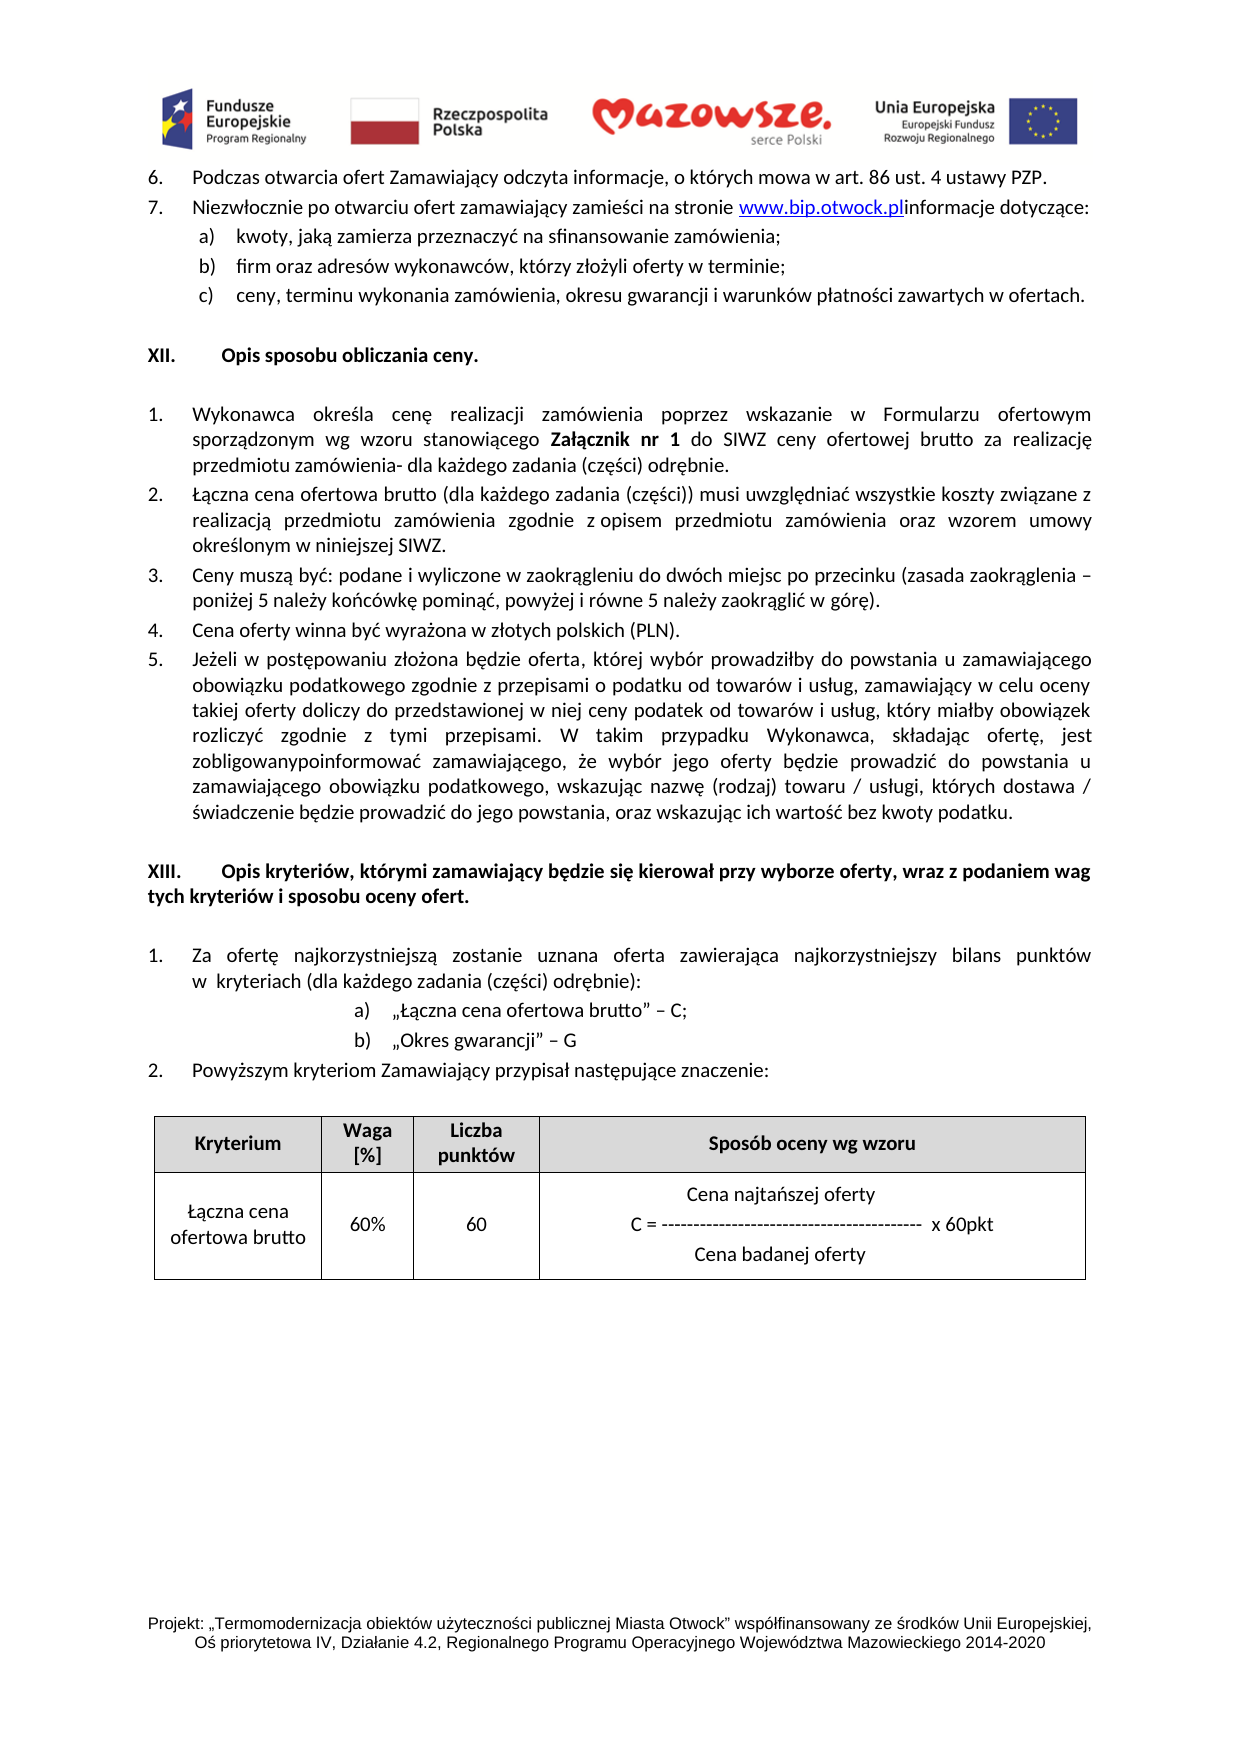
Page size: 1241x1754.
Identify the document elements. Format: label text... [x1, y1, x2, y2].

list Łączna cena ofertowa brutto (dla każdego zadania (części)) musi uwzględniać wszystkie koszty związane z realizacją przedmiotu zamówienia zgodnie z opisem przedmiotu zamówienia oraz wzorem umowy określonym w niniejszej SIWZ. [148, 481, 1093, 558]
table_cell Cena najtańszej oferty C = ----------------------------------------- x 60pkt Cena badanej oferty [540, 1173, 1085, 1279]
list Za ofertę najkorzystniejszą zostanie uznana oferta zawierająca najkorzystniejszy bilans punktów w kryteriach (dla każdego zadania (części) odrębnie): [148, 943, 1093, 993]
list Ceny muszą być: podane i wyliczone w zaokrągleniu do dwóch miejsc po przecinku (zasada zaokrąglenia – poniżej 5 należy końcówkę pominąć, powyżej i równe 5 należy zaokrąglić w górę). [148, 562, 1093, 613]
list Jeżeli w postępowaniu złożona będzie oferta, której wybór prowadziłby do powstania u zamawiającego obowiązku podatkowego zgodnie z przepisami o podatku od towarów i usług, zamawiający w celu oceny takiej oferty doliczy do przedstawionej w niej ceny podatek od towarów i usług, który miałby obowiązek rozliczyć zgodnie z tymi przepisami. W takim przypadku Wykonawca, składając ofertę, jest zobligowanypoinformować zamawiającego, że wybór jego oferty będzie prowadzić do powstania u zamawiającego obowiązku podatkowego, wskazując nazwę (rodzaj) towaru / usługi, których dostawa / świadczenie będzie prowadzić do jego powstania, oraz wskazując ich wartość bez kwoty podatku. [148, 646, 1093, 824]
table_header Liczba punktów [414, 1117, 539, 1172]
table_header Waga [%] [322, 1117, 413, 1172]
table_cell 60% [322, 1173, 413, 1279]
list Cena oferty winna być wyrażona w złotych polskich (PLN). [148, 617, 1093, 642]
picture [147, 73, 1093, 165]
list Wykonawca określa cenę realizacji zamówienia poprzez wskazanie w Formularzu ofertowym sporządzonym wg wzoru stanowiącego Załącznik nr 1 do SIWZ ceny ofertowej brutto za realizację przedmiotu zamówienia- dla każdego zadania (części) odrębnie. [148, 401, 1093, 477]
list „Łączna cena ofertowa brutto” – C; [354, 998, 1093, 1023]
list Powyższym kryteriom Zamawiający przypisał następujące znaczenie: [148, 1057, 1093, 1082]
table_cell Łączna cena ofertowa brutto [155, 1173, 321, 1279]
table_header Kryterium [155, 1117, 321, 1172]
list Niezwłocznie po otwarciu ofert zamawiający zamieści na stronie www.bip.otwock.plinformacje dotyczące: [148, 194, 1093, 219]
list Podczas otwarcia ofert Zamawiający odczyta informacje, o których mowa w art. 86 ust. 4 ustawy PZP. [148, 165, 1093, 190]
table_cell 60 [414, 1173, 539, 1279]
list kwoty, jaką zamierza przeznaczyć na sfinansowanie zamówienia; [199, 223, 1093, 249]
text XIII. Opis kryteriów, którymi zamawiający będzie się kierował przy wyborze oferty, wraz z podaniem wag tych kryteriów i sposobu oceny ofert. [148, 858, 1093, 909]
list „Okres gwarancji” – G [354, 1027, 1093, 1053]
list firm oraz adresów wykonawców, którzy złożyli oferty w terminie; [199, 253, 1093, 278]
list ceny, terminu wykonania zamówienia, okresu gwarancji i warunków płatności zawartych w ofertach. [199, 283, 1093, 308]
text XII. Opis sposobu obliczania ceny. [148, 342, 1093, 367]
table_header Sposób oceny wg wzoru [540, 1117, 1085, 1172]
